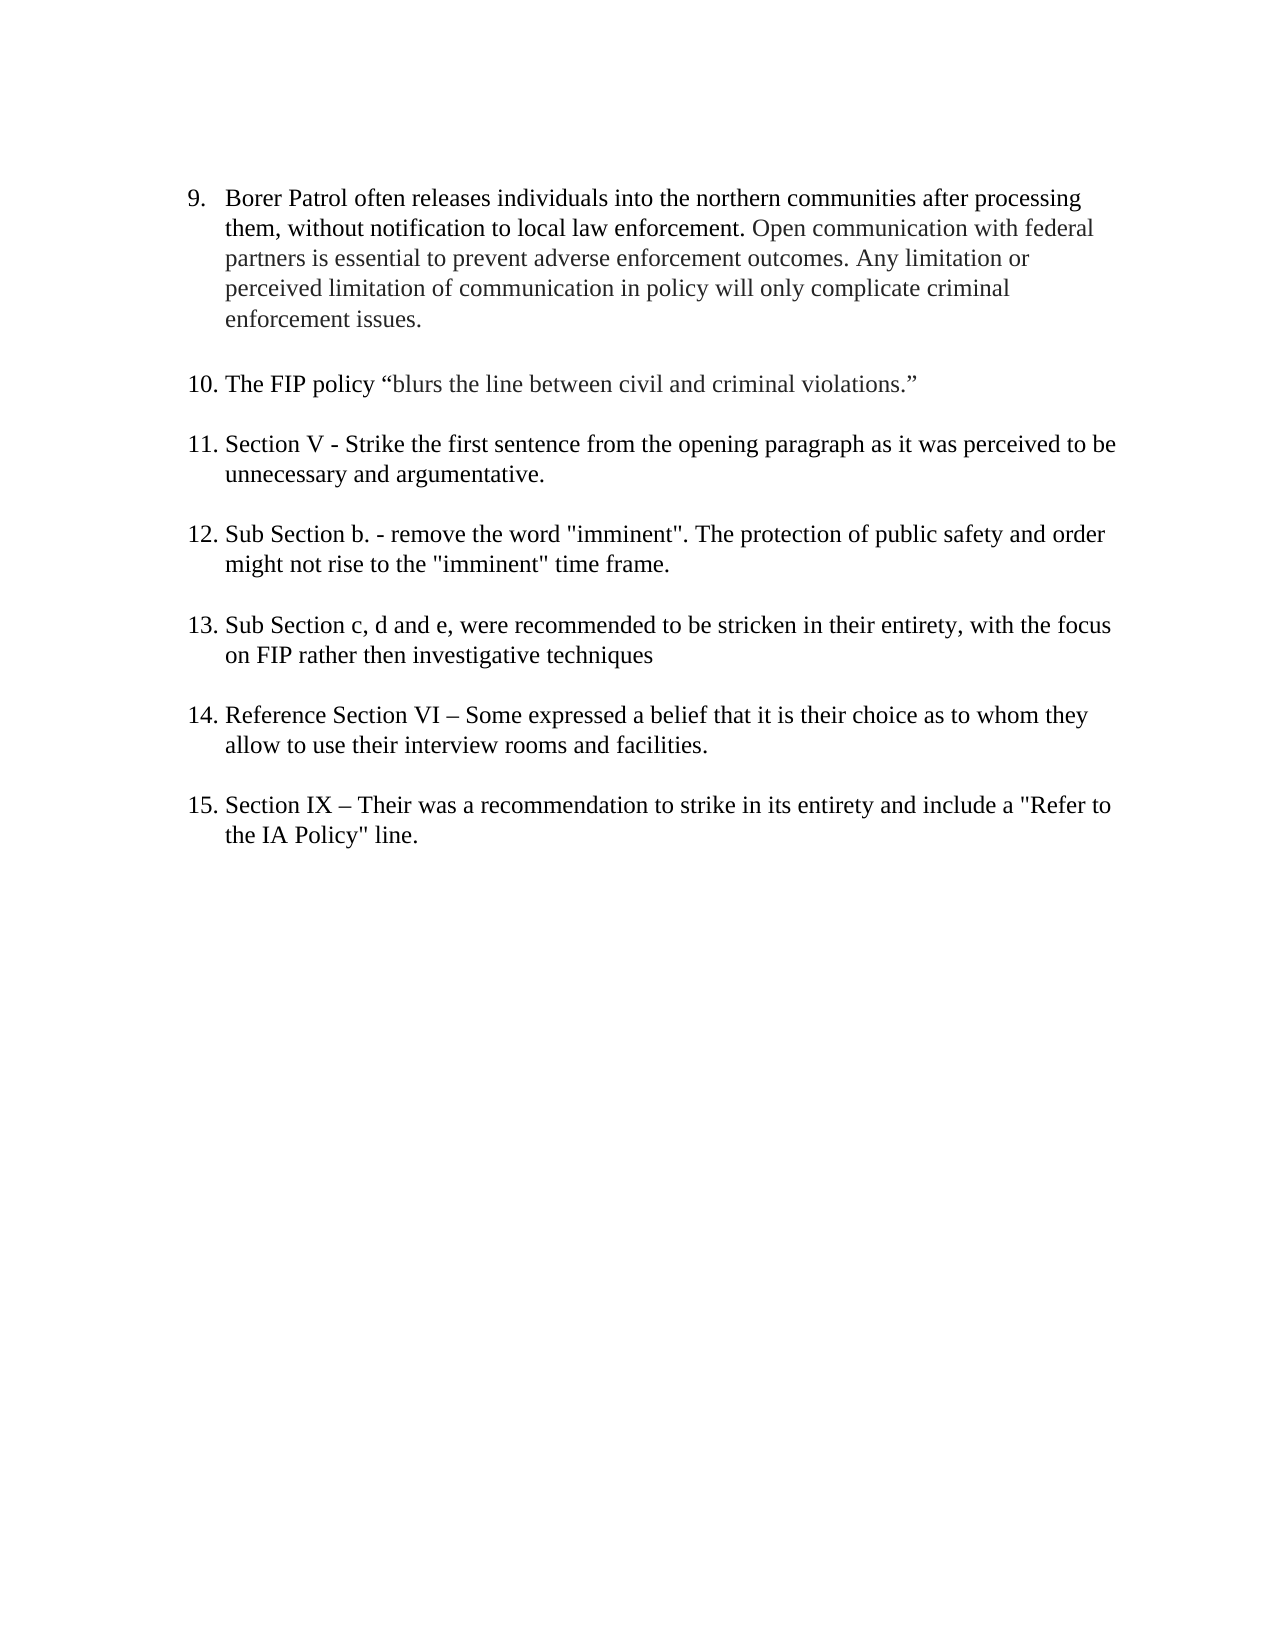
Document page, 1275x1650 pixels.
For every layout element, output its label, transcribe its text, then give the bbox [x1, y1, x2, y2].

list Reference Section VI – Some expressed a belief that it is their choice as to whom they allow to use their interview rooms and facilities. [187, 700, 1125, 759]
list Sub Section b. - remove the word "imminent". The protection of public safety and order might not rise to the "imminent" time frame. [187, 519, 1125, 578]
list Section IX – Their was a recommendation to strike in its entirety and include a "Refer to the IA Policy" line. [187, 790, 1125, 849]
list Section V - Strike the first sentence from the opening paragraph as it was perceived to be unnecessary and argumentative. [187, 429, 1125, 488]
list Borer Patrol often releases individuals into the northern communities after processing them, without notification to local law enforcement. Open communication with federal partners is essential to prevent adverse enforcement outcomes. Any limitation or perceived limitation of communication in policy will only complicate criminal enforcement issues. [187, 183, 1125, 334]
list The FIP policy “blurs the line between civil and criminal violations.” [187, 369, 1125, 398]
list Sub Section c, d and e, were recommended to be stricken in their entirety, with the focus on FIP rather then investigative techniques [187, 610, 1125, 668]
